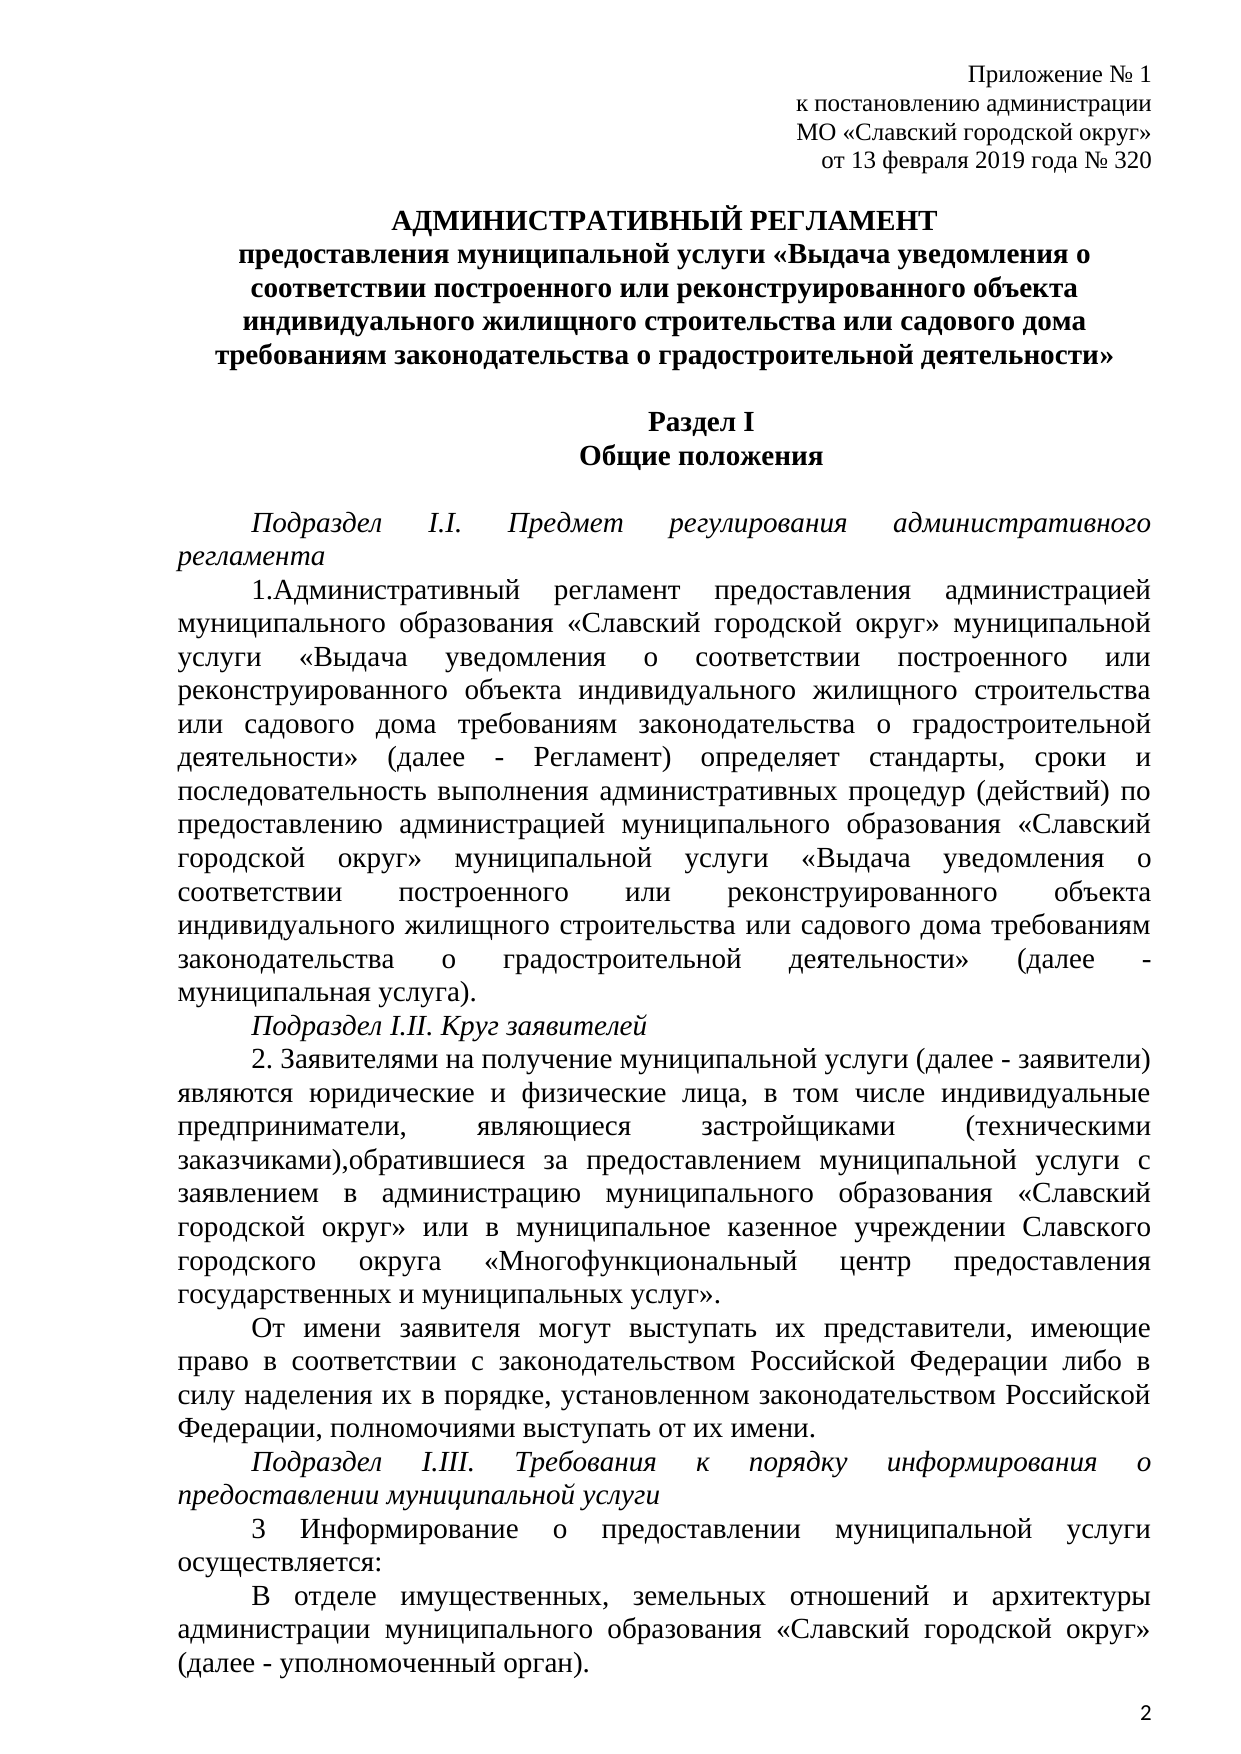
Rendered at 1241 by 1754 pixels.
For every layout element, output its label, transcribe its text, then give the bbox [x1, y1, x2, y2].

text АДМИНИСТРАТИВНЫЙ РЕГЛАМЕНТ [177, 203, 1152, 236]
text В отделе имущественных, земельных отношений и архитектуры администрации муниципального образования «Славский городской округ» (далее - уполномоченный орган). [177, 1578, 1152, 1679]
text Подраздел I.I. Предмет регулирования административного регламента [177, 505, 1152, 572]
text Подраздел I.II. Круг заявителей [177, 1008, 1152, 1041]
text от 13 февраля 2019 года № 320 [177, 145, 1152, 174]
text Раздел I [177, 404, 1152, 438]
text к постановлению администрации [177, 88, 1152, 117]
text Приложение № 1 [177, 59, 1152, 88]
text МО «Славский городской округ» [177, 117, 1152, 145]
text Подраздел I.III. Требования к порядку информирования о предоставлении муниципальной услуги [177, 1444, 1152, 1511]
text От имени заявителя могут выступать их представители, имеющие право в соответствии с законодательством Российской Федерации либо в силу наделения их в порядке, установленном законодательством Российской Федерации, полномочиями выступать от их имени. [177, 1310, 1152, 1444]
text 1.Административный регламент предоставления администрацией муниципального образования «Славский городской округ» муниципальной услуги «Выдача уведомления о соответствии построенного или реконструированного объекта индивидуального жилищного строительства или садового дома требованиям законодательства о градостроительной деятельности» (далее - Регламент) определяет стандарты, сроки и последовательность выполнения административных процедур (действий) по предоставлению администрацией муниципального образования «Славский городской округ» муниципальной услуги «Выдача уведомления о соответствии построенного или реконструированного объекта индивидуального жилищного строительства или садового дома требованиям законодательства о градостроительной деятельности» (далее - муниципальная услуга). [177, 572, 1152, 1008]
text предоставления муниципальной услуги «Выдача уведомления о соответствии построенного или реконструированного объекта индивидуального жилищного строительства или садового дома требованиям законодательства о градостроительной деятельности» [177, 236, 1152, 371]
text Общие положения [177, 438, 1152, 471]
text 3 Информирование о предоставлении муниципальной услуги осуществляется: [177, 1511, 1152, 1578]
text 2. Заявителями на получение муниципальной услуги (далее - заявители) являются юридические и физические лица, в том числе индивидуальные предприниматели, являющиеся застройщиками (техническими заказчиками),обратившиеся за предоставлением муниципальной услуги с заявлением в администрацию муниципального образования «Славский городской округ» или в муниципальное казенное учреждении Славского городского округа «Многофункциональный центр предоставления государственных и муниципальных услуг». [177, 1041, 1152, 1310]
